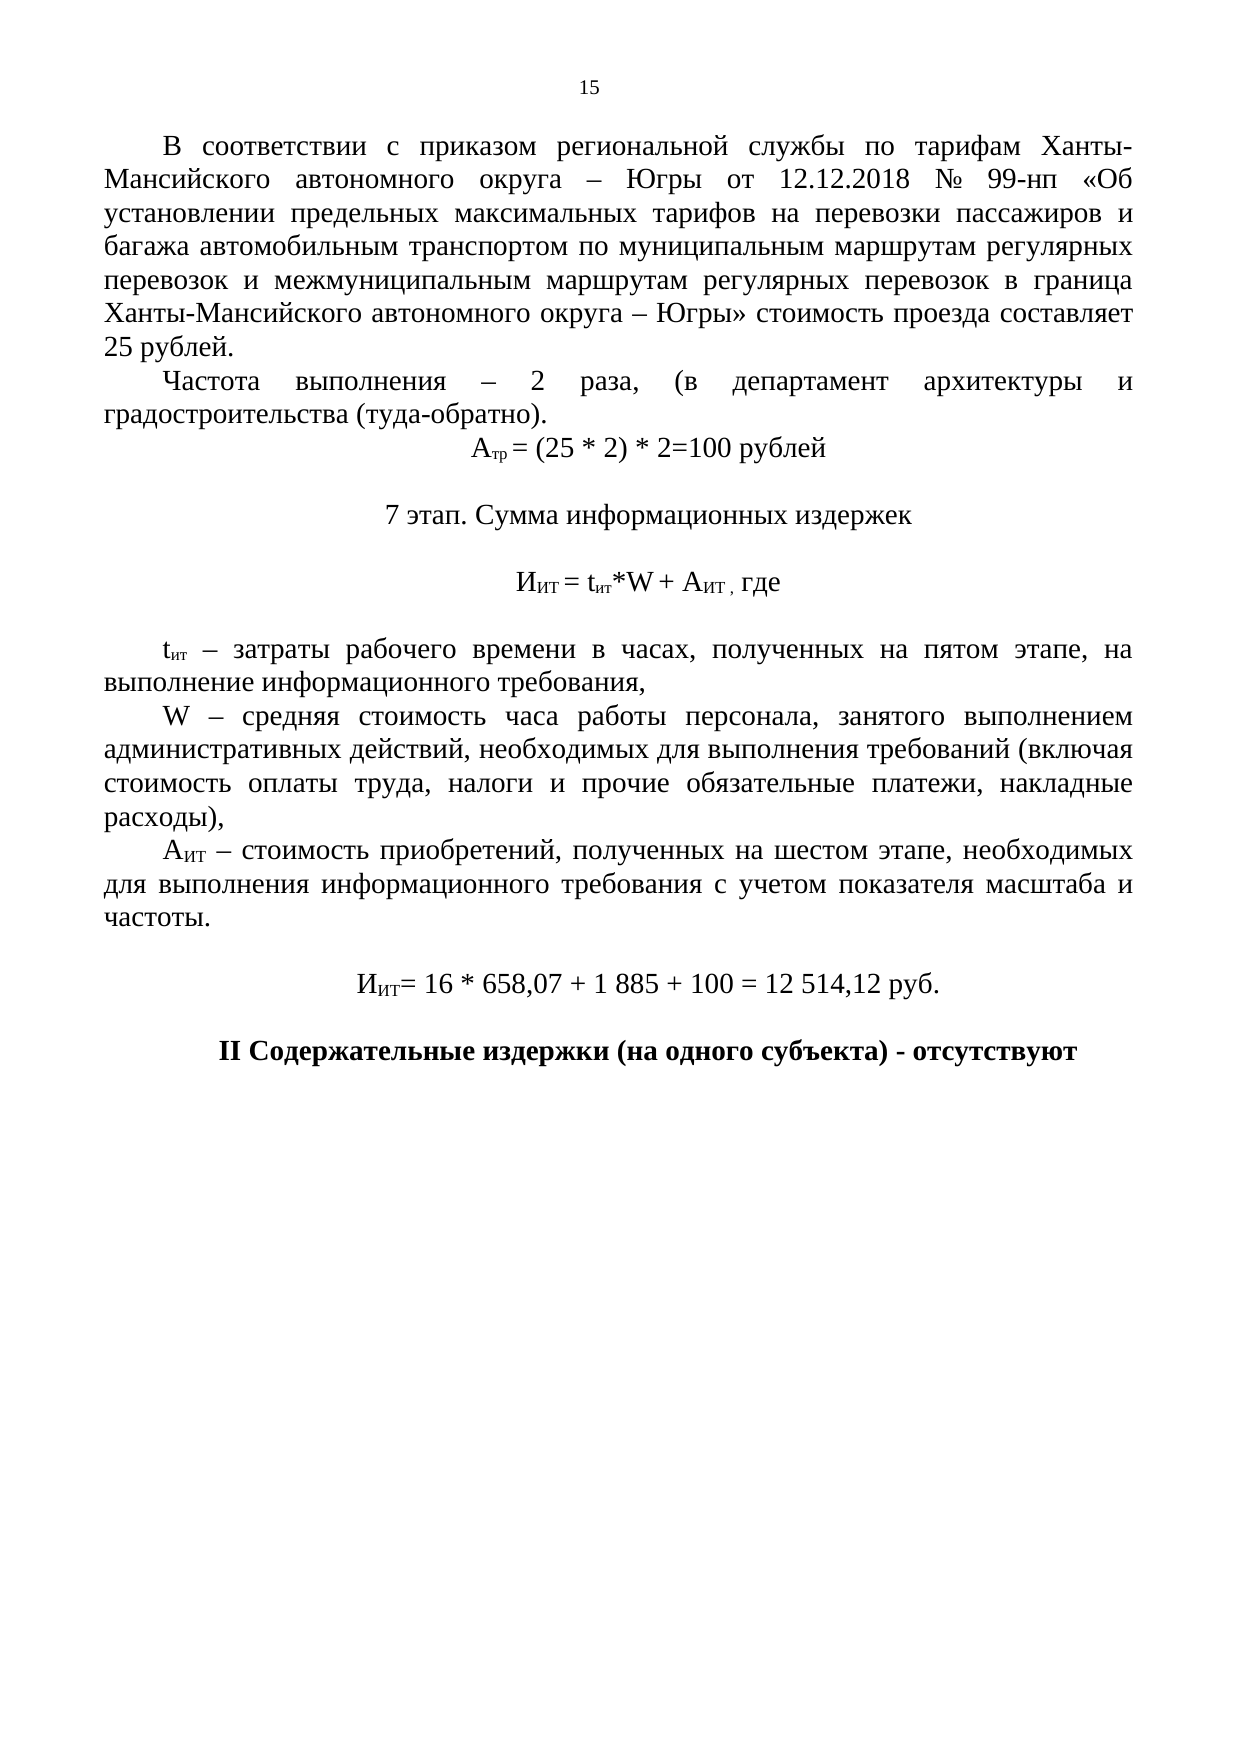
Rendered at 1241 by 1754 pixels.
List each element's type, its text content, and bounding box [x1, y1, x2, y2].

text В соответствии с приказом региональной службы по тарифам Ханты-Мансийского автономного округа – Югры от 12.12.2018 № 99-нп «Об установлении предельных максимальных тарифов на перевозки пассажиров и багажа автомобильным транспортом по муниципальным маршрутам регулярных перевозок и межмуниципальным маршрутам регулярных перевозок в граница Ханты-Мансийского автономного округа – Югры» стоимость проезда составляет 25 рублей. [103, 128, 1134, 363]
text W – средняя стоимость часа работы персонала, занятого выполнением административных действий, необходимых для выполнения требований (включая стоимость оплаты труда, налоги и прочие обязательные платежи, накладные расходы), [103, 698, 1134, 832]
text ИИТ= 16 * 658,07 + 1 885 + 100 = 12 514,12 руб. [103, 966, 1134, 1000]
text 7 этап. Сумма информационных издержек [103, 497, 1134, 530]
text ИИТ = tит*W + АИТ , где [103, 564, 1134, 597]
text II Содержательные издержки (на одного субъекта) - отсутствуют [103, 1033, 1134, 1067]
text Атр = (25 * 2) * 2=100 рублей [103, 430, 1134, 463]
text АИТ – стоимость приобретений, полученных на шестом этапе, необходимых для выполнения информационного требования с учетом показателя масштаба и частоты. [103, 832, 1134, 933]
text Частота выполнения – 2 раза, (в департамент архитектуры и градостроительства (туда-обратно). [103, 363, 1134, 430]
text tит – затраты рабочего времени в часах, полученных на пятом этапе, на выполнение информационного требования, [103, 631, 1134, 698]
